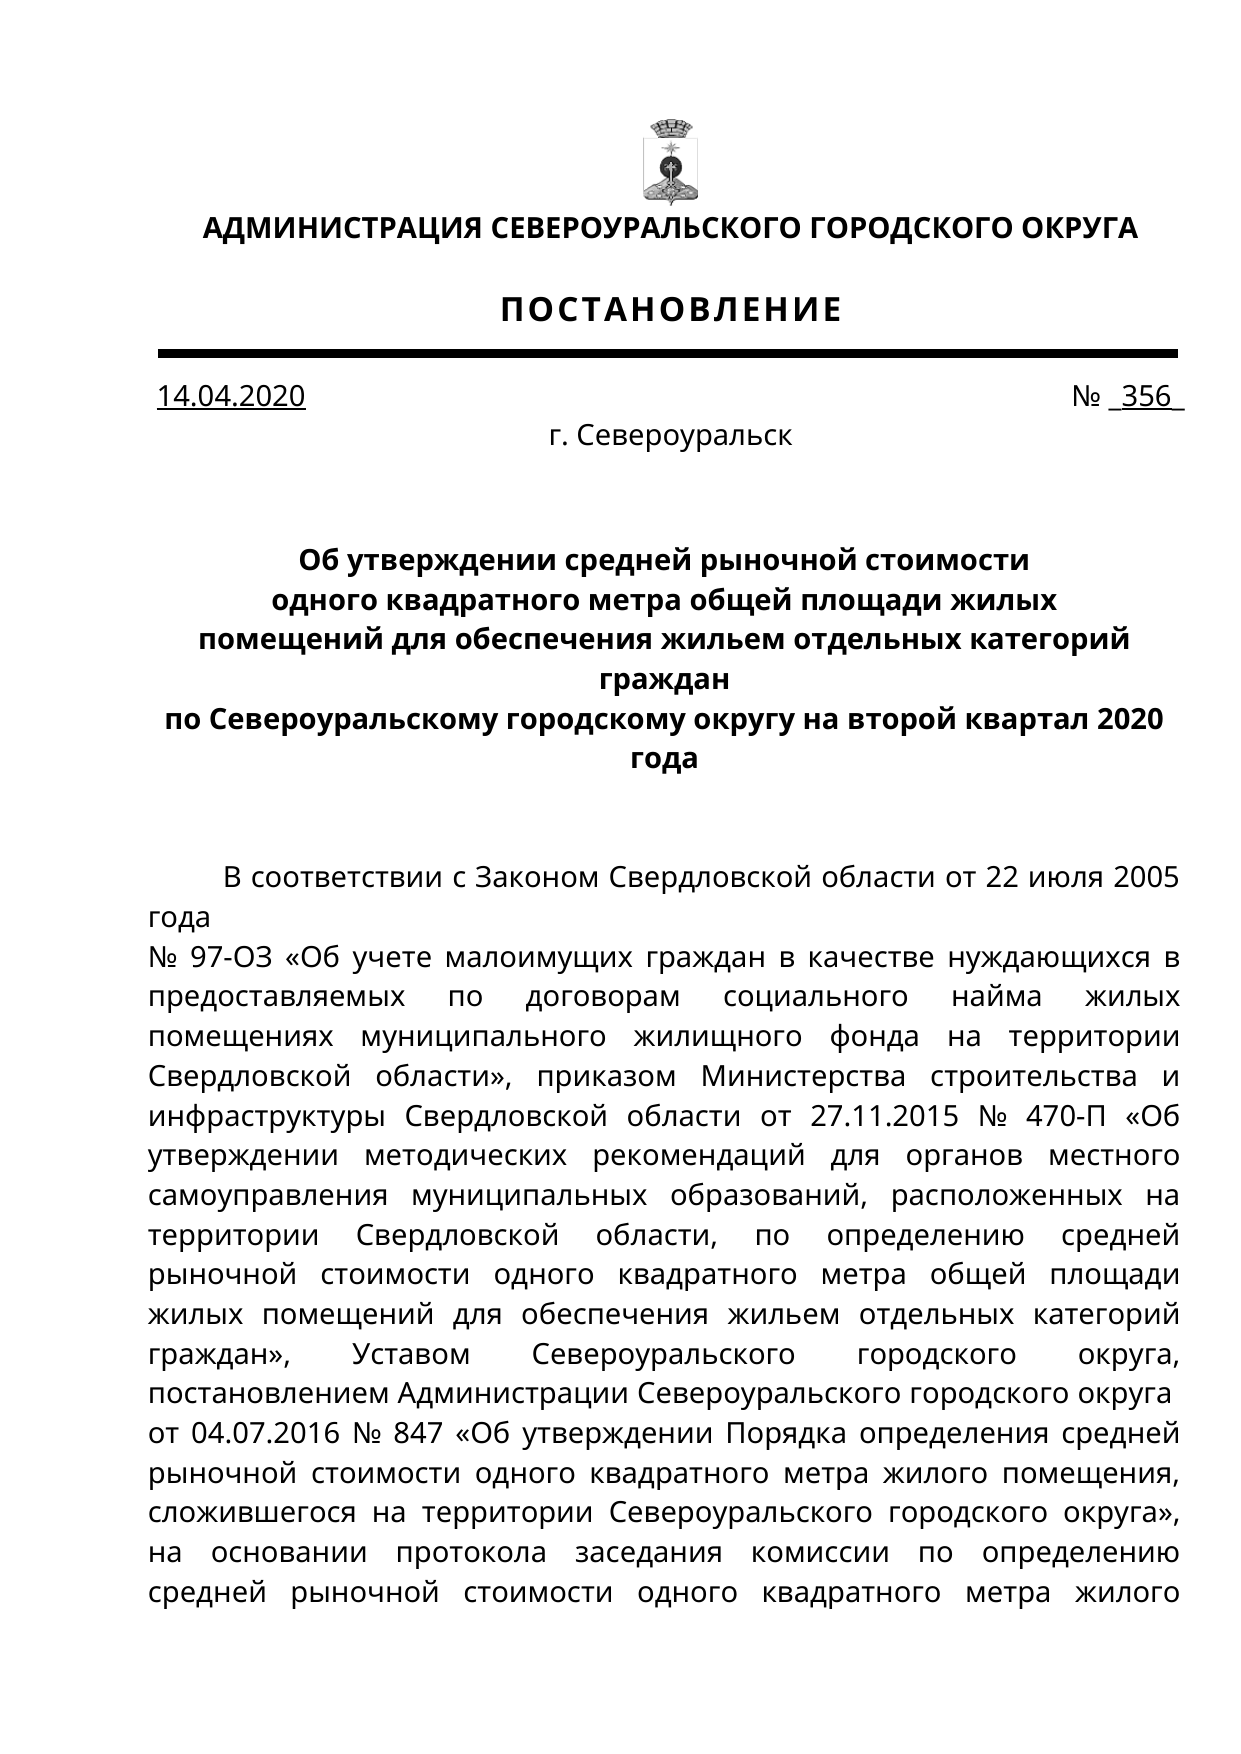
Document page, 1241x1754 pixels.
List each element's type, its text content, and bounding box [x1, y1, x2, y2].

text Об утверждении средней рыночной стоимости [148, 539, 1181, 579]
text одного квадратного метра общей площади жилых [148, 579, 1181, 618]
table_header АДМИНИСТРАЦИЯ СЕВЕРОУРАЛЬСКОГО ГОРОДСКОГО ОКРУГА постановление 14.04.2020 № _356_ г. Североуральск [154, 118, 1184, 454]
text помещений для обеспечения жильем отдельных категорий граждан [148, 618, 1181, 698]
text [148, 857, 1181, 1611]
text по Североуральскому городскому округу на второй квартал 2020 года [148, 698, 1181, 777]
